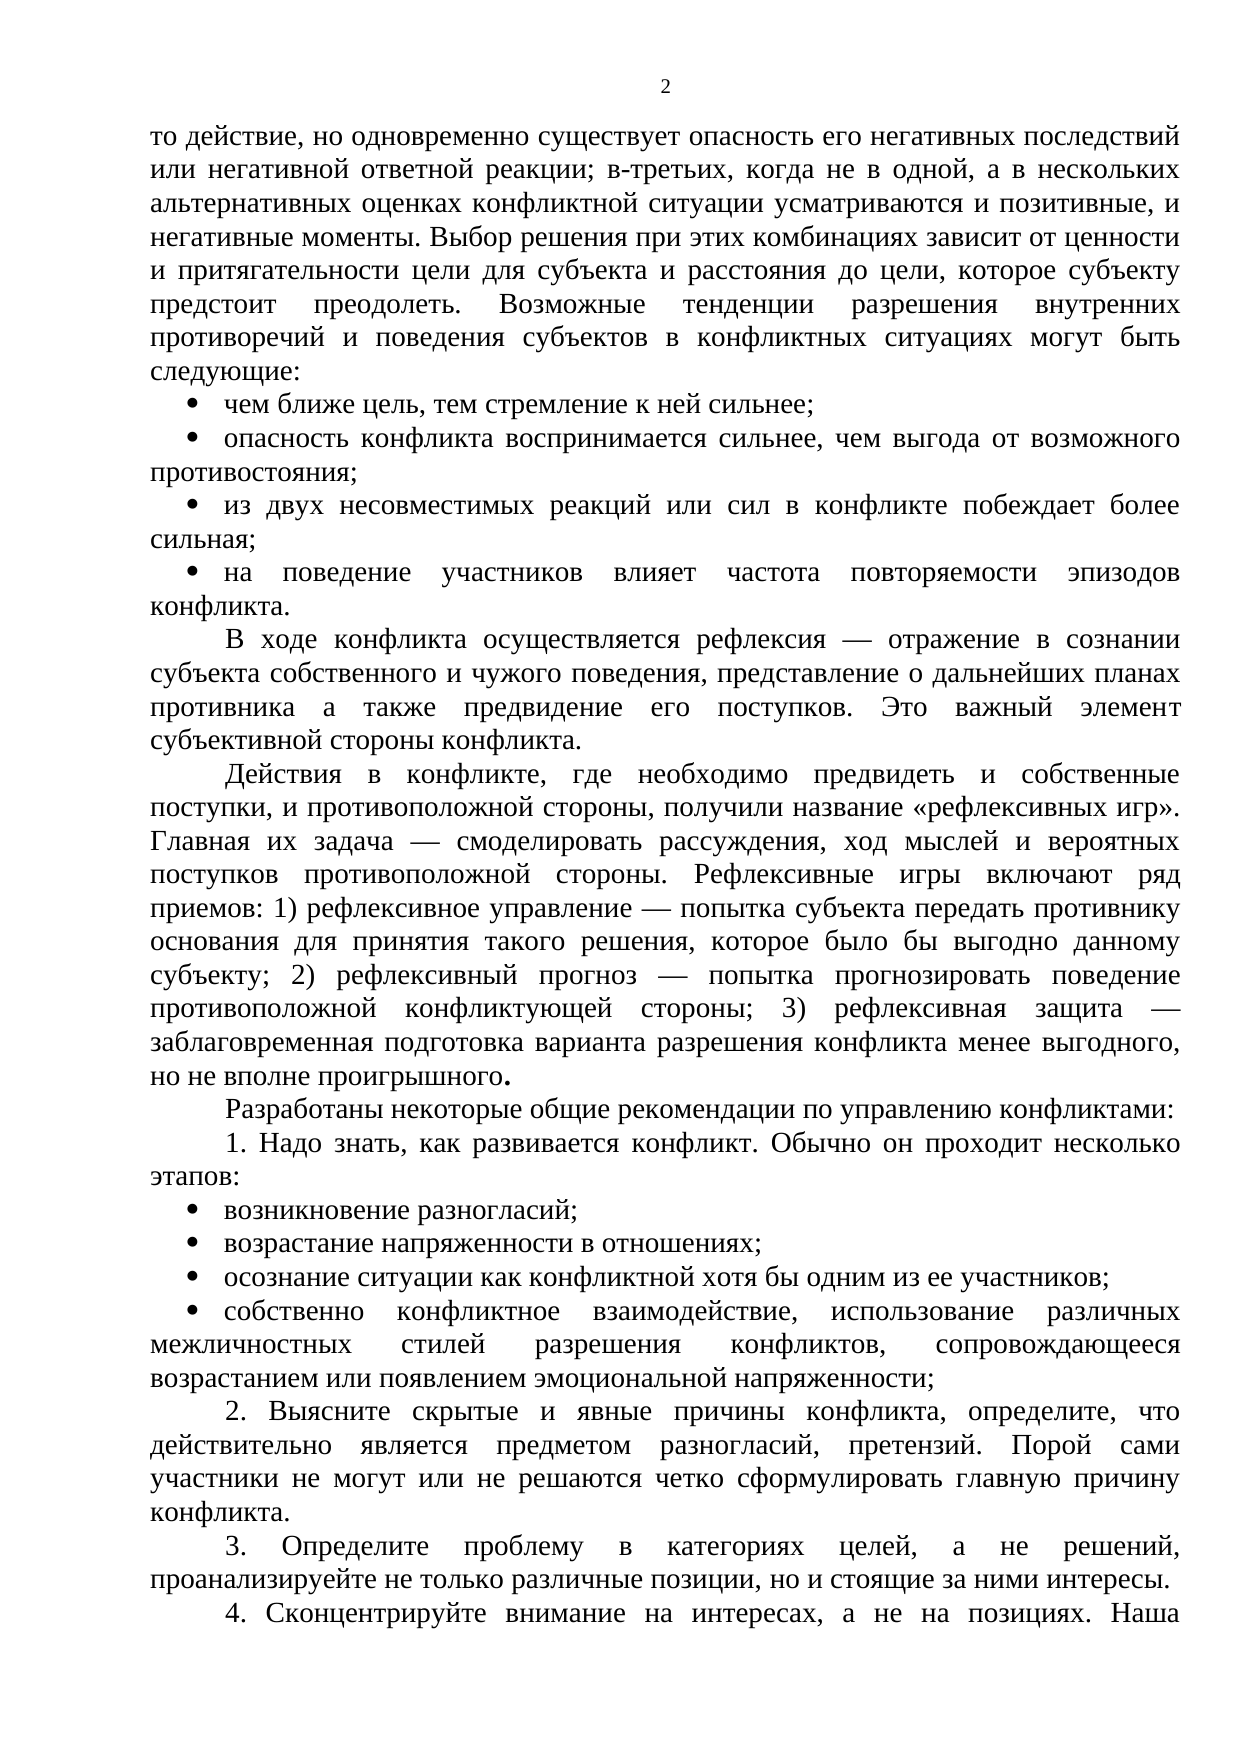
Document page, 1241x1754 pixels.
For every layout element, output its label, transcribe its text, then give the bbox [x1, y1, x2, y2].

text Действия в конфликте, где необходимо предвидеть и собственные поступки, и противоположной стороны, получили название «рефлексивных игр». Главная их задача — смоделировать рассуждения, ход мыслей и вероятных поступков противоположной стороны. Рефлексивные игры включают ряд приемов: 1) рефлексивное управление — попытка субъекта передать противнику основания для принятия такого решения, которое было бы выгодно данному субъекту; 2) рефлексивный прогноз — попытка прогнозировать поведение противоположной конфликтующей стороны; 3) рефлексивная защита — заблаговременная подготовка варианта разрешения конфликта менее выгодного, но не вполне проигрышного. [150, 756, 1181, 1091]
text 1. Надо знать, как развивается конфликт. Обычно он проходит несколько этапов: [150, 1125, 1181, 1192]
list возникновение разногласий; [150, 1192, 1181, 1226]
list собственно конфликтное взаимодействие, использование различных межличностных стилей разрешения конфликтов, сопровождающееся возрастанием или появлением эмоциональной напряженности; [150, 1293, 1181, 1393]
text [150, 1595, 1181, 1628]
list чем ближе цель, тем стремление к ней сильнее; [150, 386, 1181, 420]
list осознание ситуации как конфликтной хотя бы одним из ее участников; [150, 1259, 1181, 1293]
list возрастание напряженности в отношениях; [150, 1226, 1181, 1259]
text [150, 118, 1181, 386]
text 2. Выясните скрытые и явные причины конфликта, определите, что действительно является предметом разногласий, претензий. Порой сами участники не могут или не решаются четко сформулировать главную причину конфликта. [150, 1393, 1181, 1528]
text Разработаны некоторые общие рекомендации по управлению конфликтами: [150, 1091, 1181, 1125]
list опасность конфликта воспринимается сильнее, чем выгода от возможного противостояния; [150, 420, 1181, 487]
list на поведение участников влияет частота повторяемости эпизодов конфликта. [150, 554, 1181, 622]
text 3. Определите проблему в категориях целей, а не решений, проанализируейте не только различные позиции, но и стоящие за ними интересы. [150, 1528, 1181, 1595]
text В ходе конфликта осуществляется рефлексия — отражение в сознании субъекта собственного и чужого поведения, представление о дальнейших планах противника а также предвидение его поступков. Это важный элемент субъективной стороны конфликта. [150, 622, 1181, 756]
list из двух несовместимых реакций или сил в конфликте побеждает более сильная; [150, 487, 1181, 554]
